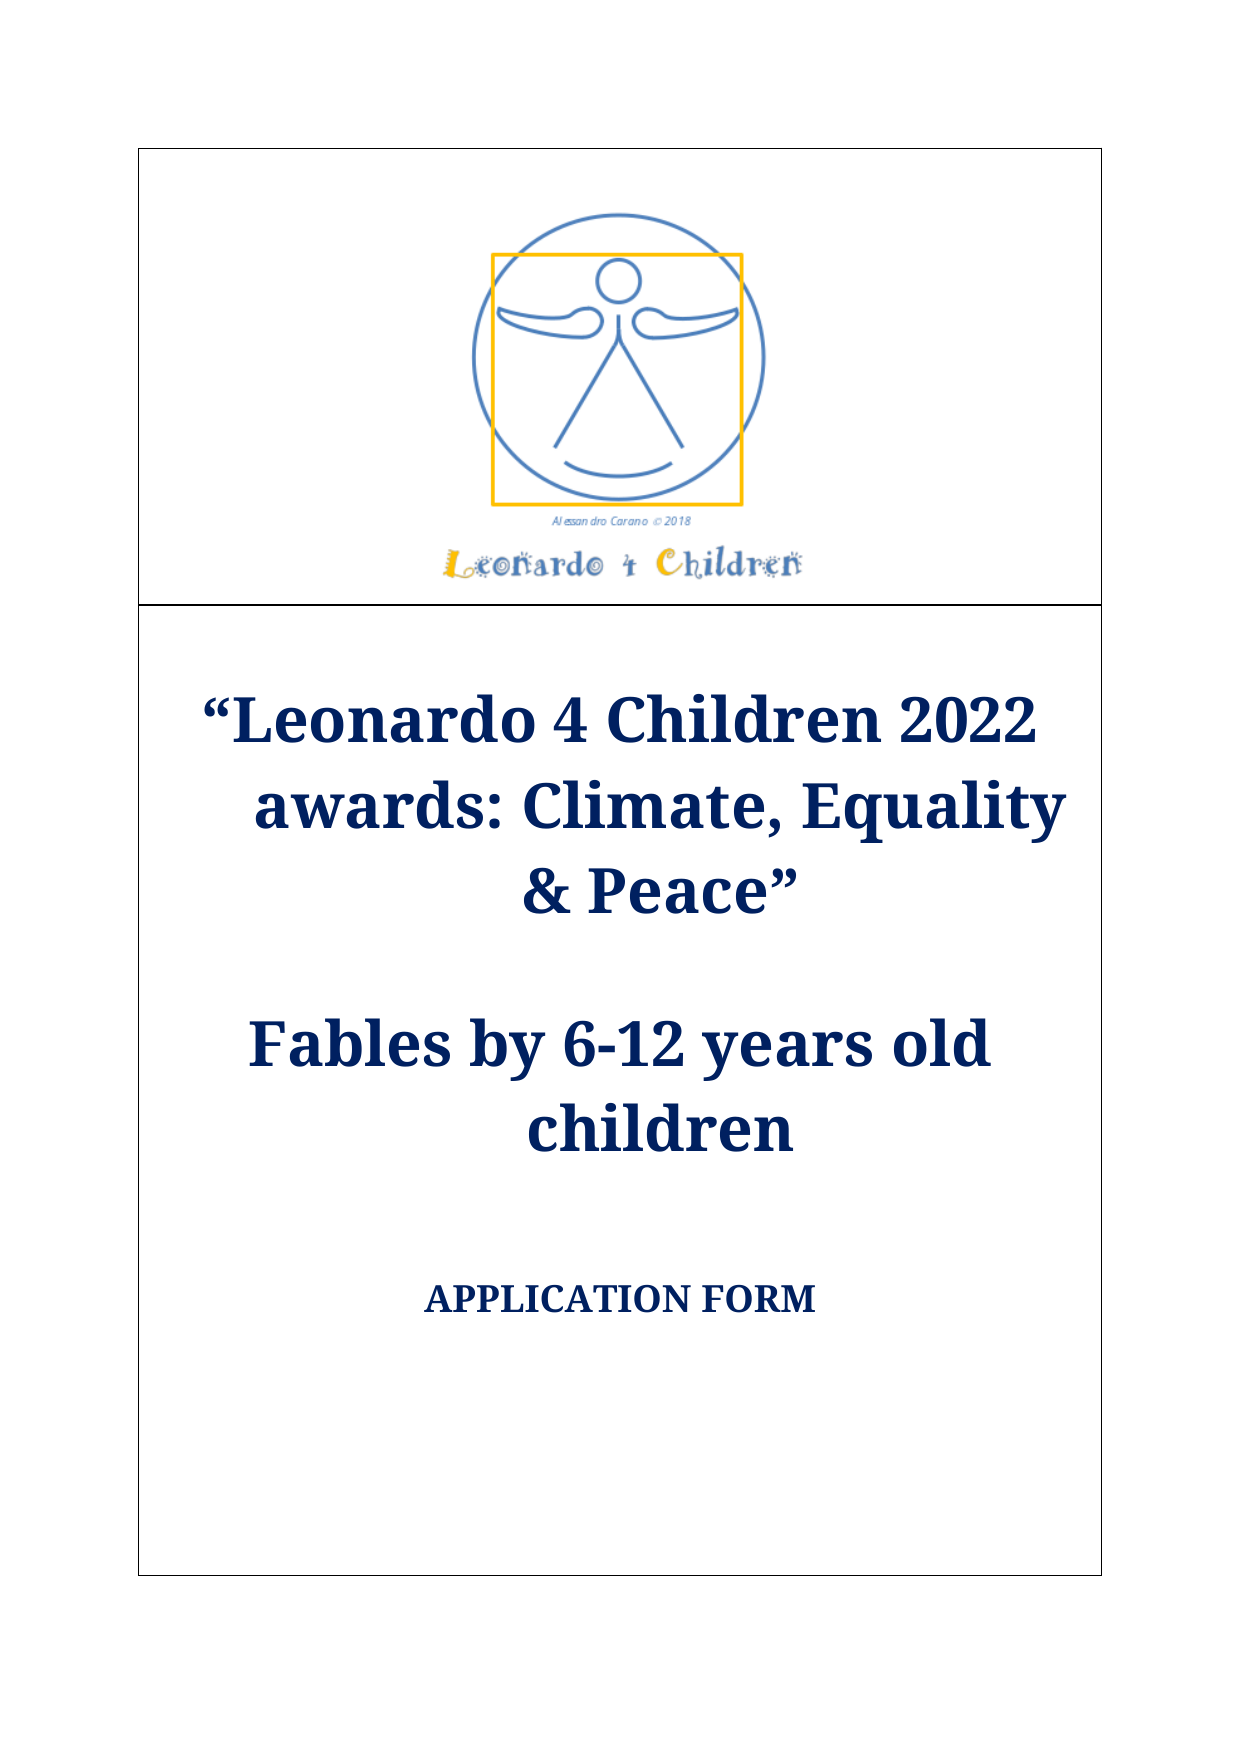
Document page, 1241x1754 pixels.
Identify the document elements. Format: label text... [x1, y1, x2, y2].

subtitle Fables by 6-12 years old children [148, 999, 1093, 1170]
subtitle “Leonardo 4 Children 2022 awards: Climate, Equality & Peace” [148, 676, 1093, 931]
subtitle APPLICATION FORM [148, 1272, 1093, 1323]
